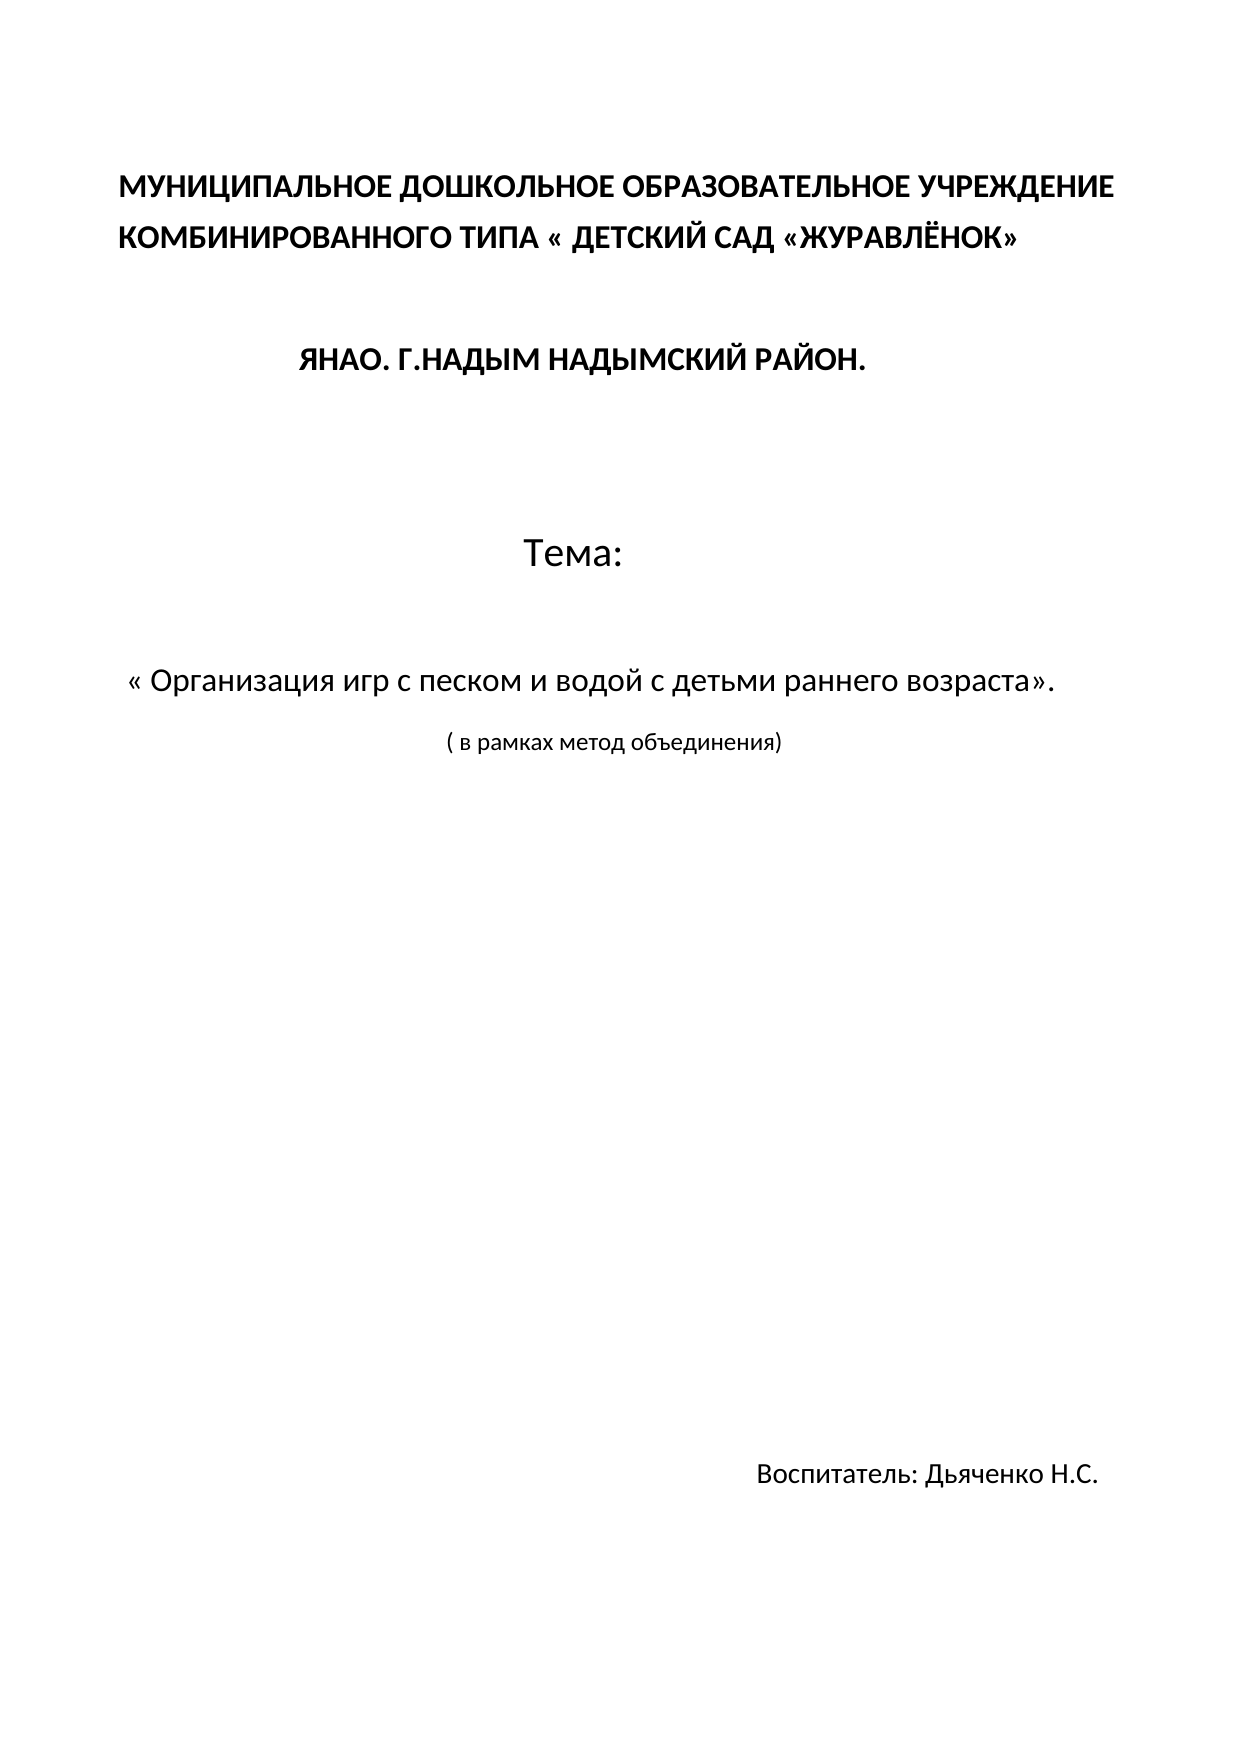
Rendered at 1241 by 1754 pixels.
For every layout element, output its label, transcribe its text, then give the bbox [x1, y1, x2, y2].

text ЯНАО. Г.НАДЫМ НАДЫМСКИЙ РАЙОН. [118, 338, 1152, 379]
text ( в рамках метод объединения) [118, 726, 1152, 757]
text Тема: [118, 526, 1152, 577]
text Воспитатель: Дьяченко Н.С. [118, 1456, 1152, 1491]
text « Организация игр с песком и водой с детьми раннего возраста». [118, 659, 1152, 699]
text МУНИЦИПАЛЬНОЕ ДОШКОЛЬНОЕ ОБРАЗОВАТЕЛЬНОЕ УЧРЕЖДЕНИЕ КОМБИНИРОВАННОГО ТИПА « ДЕТСКИЙ САД «ЖУРАВЛЁНОК» [118, 165, 1152, 311]
